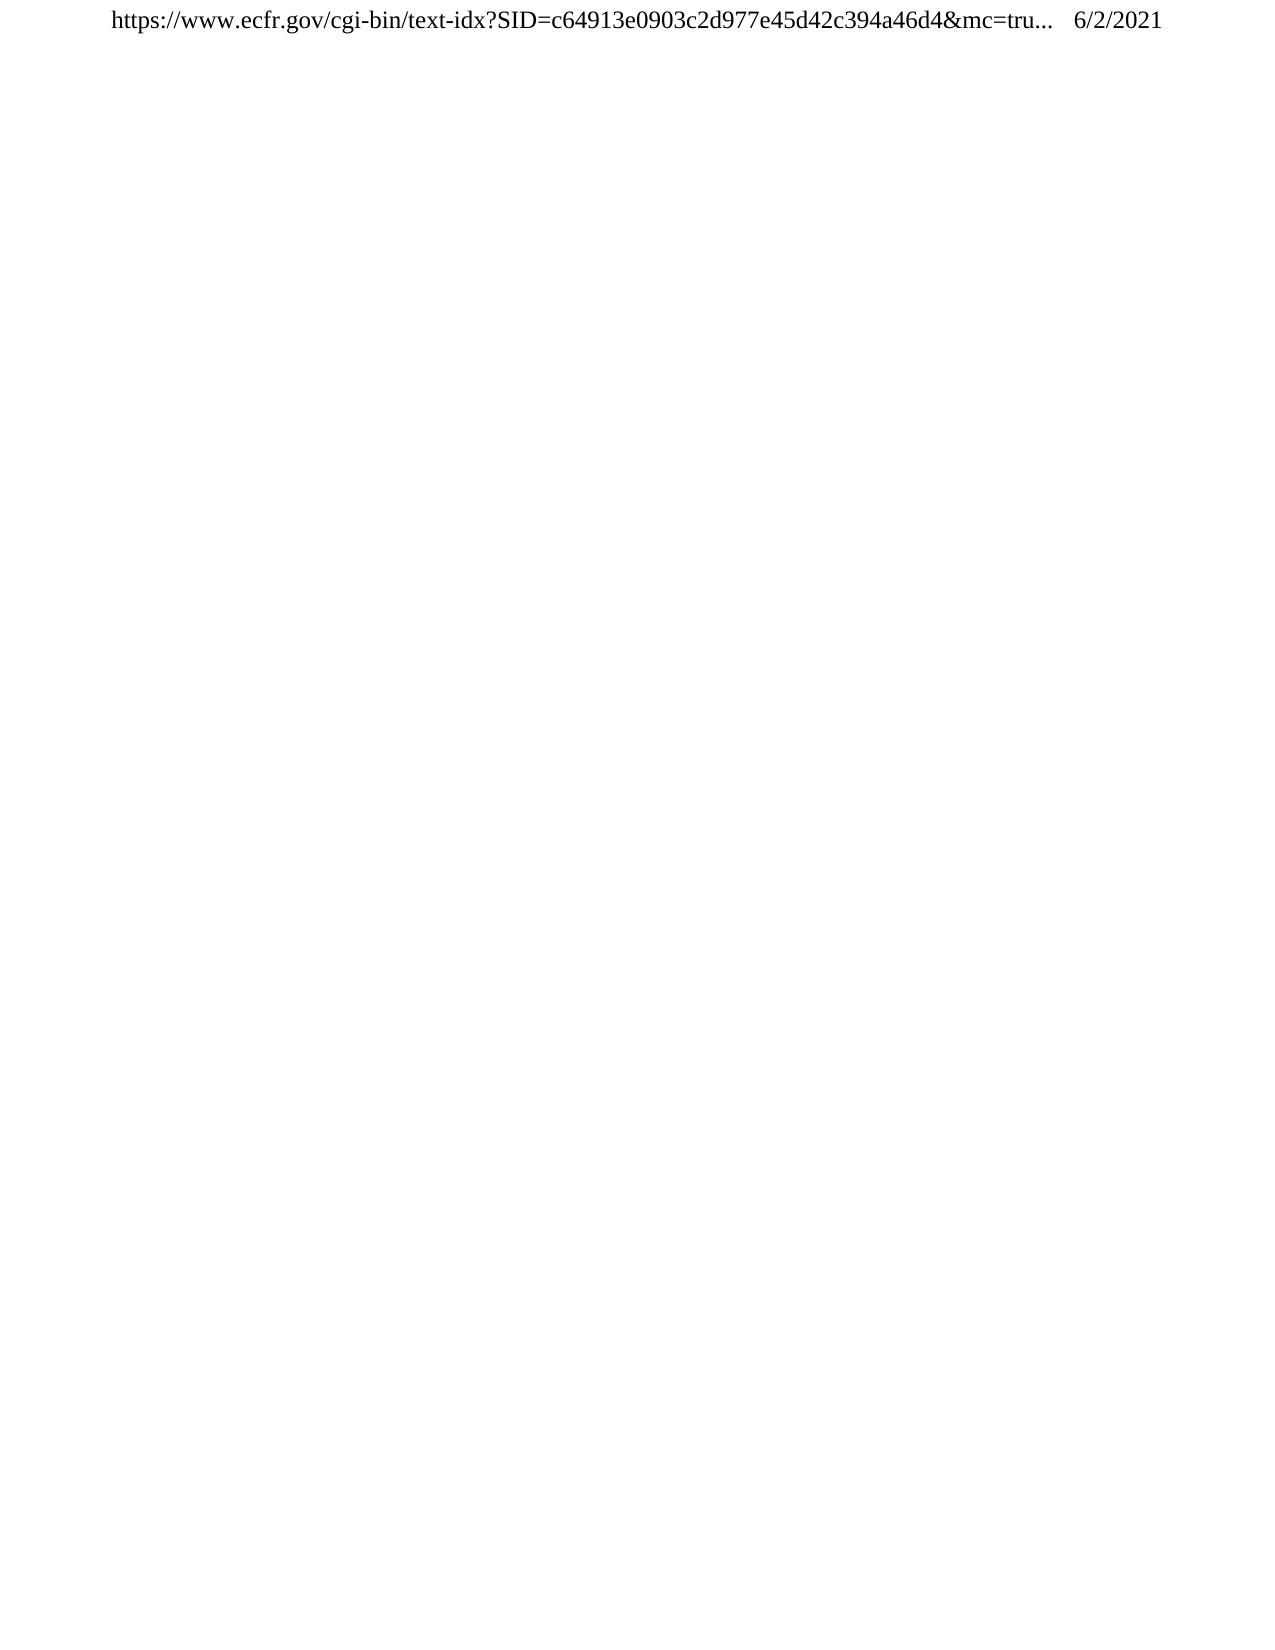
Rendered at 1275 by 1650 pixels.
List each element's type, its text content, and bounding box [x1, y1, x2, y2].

text https://www.ecfr.gov/cgi-bin/text-idx?SID=c64913e0903c2d977e45d42c394a46d4&mc=tru... 6/2/2021 [111, 5, 1164, 34]
